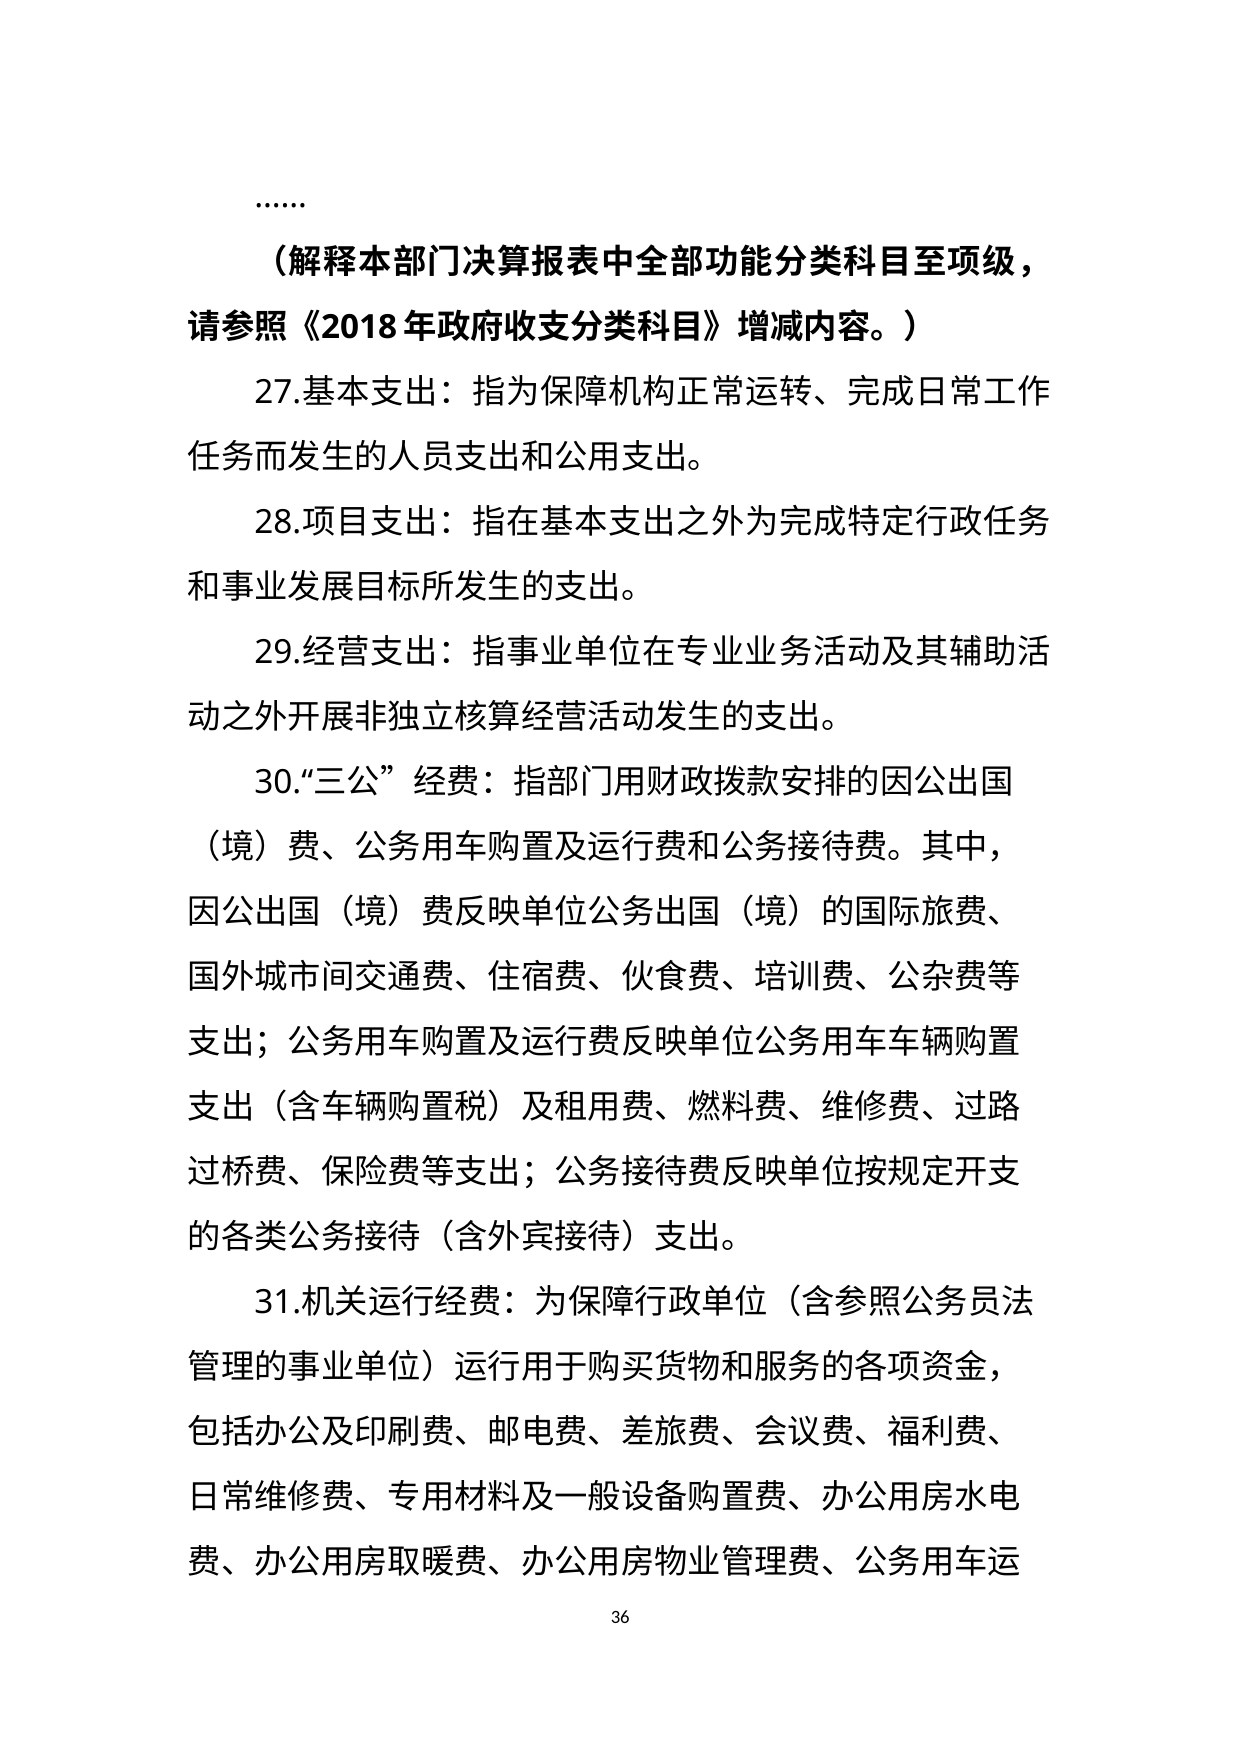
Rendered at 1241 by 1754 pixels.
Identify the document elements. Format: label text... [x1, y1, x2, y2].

text 28.项目支出：指在基本支出之外为完成特定行政任务和事业发展目标所发生的支出。 [187, 487, 1053, 617]
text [187, 1267, 1053, 1592]
text 27.基本支出：指为保障机构正常运转、完成日常工作任务而发生的人员支出和公用支出。 [187, 357, 1053, 487]
text …… [187, 162, 1053, 227]
text （解释本部门决算报表中全部功能分类科目至项级，请参照《2018年政府收支分类科目》增减内容。） [187, 227, 1053, 357]
text 30.“三公”经费：指部门用财政拨款安排的因公出国（境）费、公务用车购置及运行费和公务接待费。其中，因公出国（境）费反映单位公务出国（境）的国际旅费、国外城市间交通费、住宿费、伙食费、培训费、公杂费等支出；公务用车购置及运行费反映单位公务用车车辆购置支出（含车辆购置税）及租用费、燃料费、维修费、过路过桥费、保险费等支出；公务接待费反映单位按规定开支的各类公务接待（含外宾接待）支出。 [187, 747, 1053, 1267]
text 29.经营支出：指事业单位在专业业务活动及其辅助活动之外开展非独立核算经营活动发生的支出。 [187, 617, 1053, 747]
